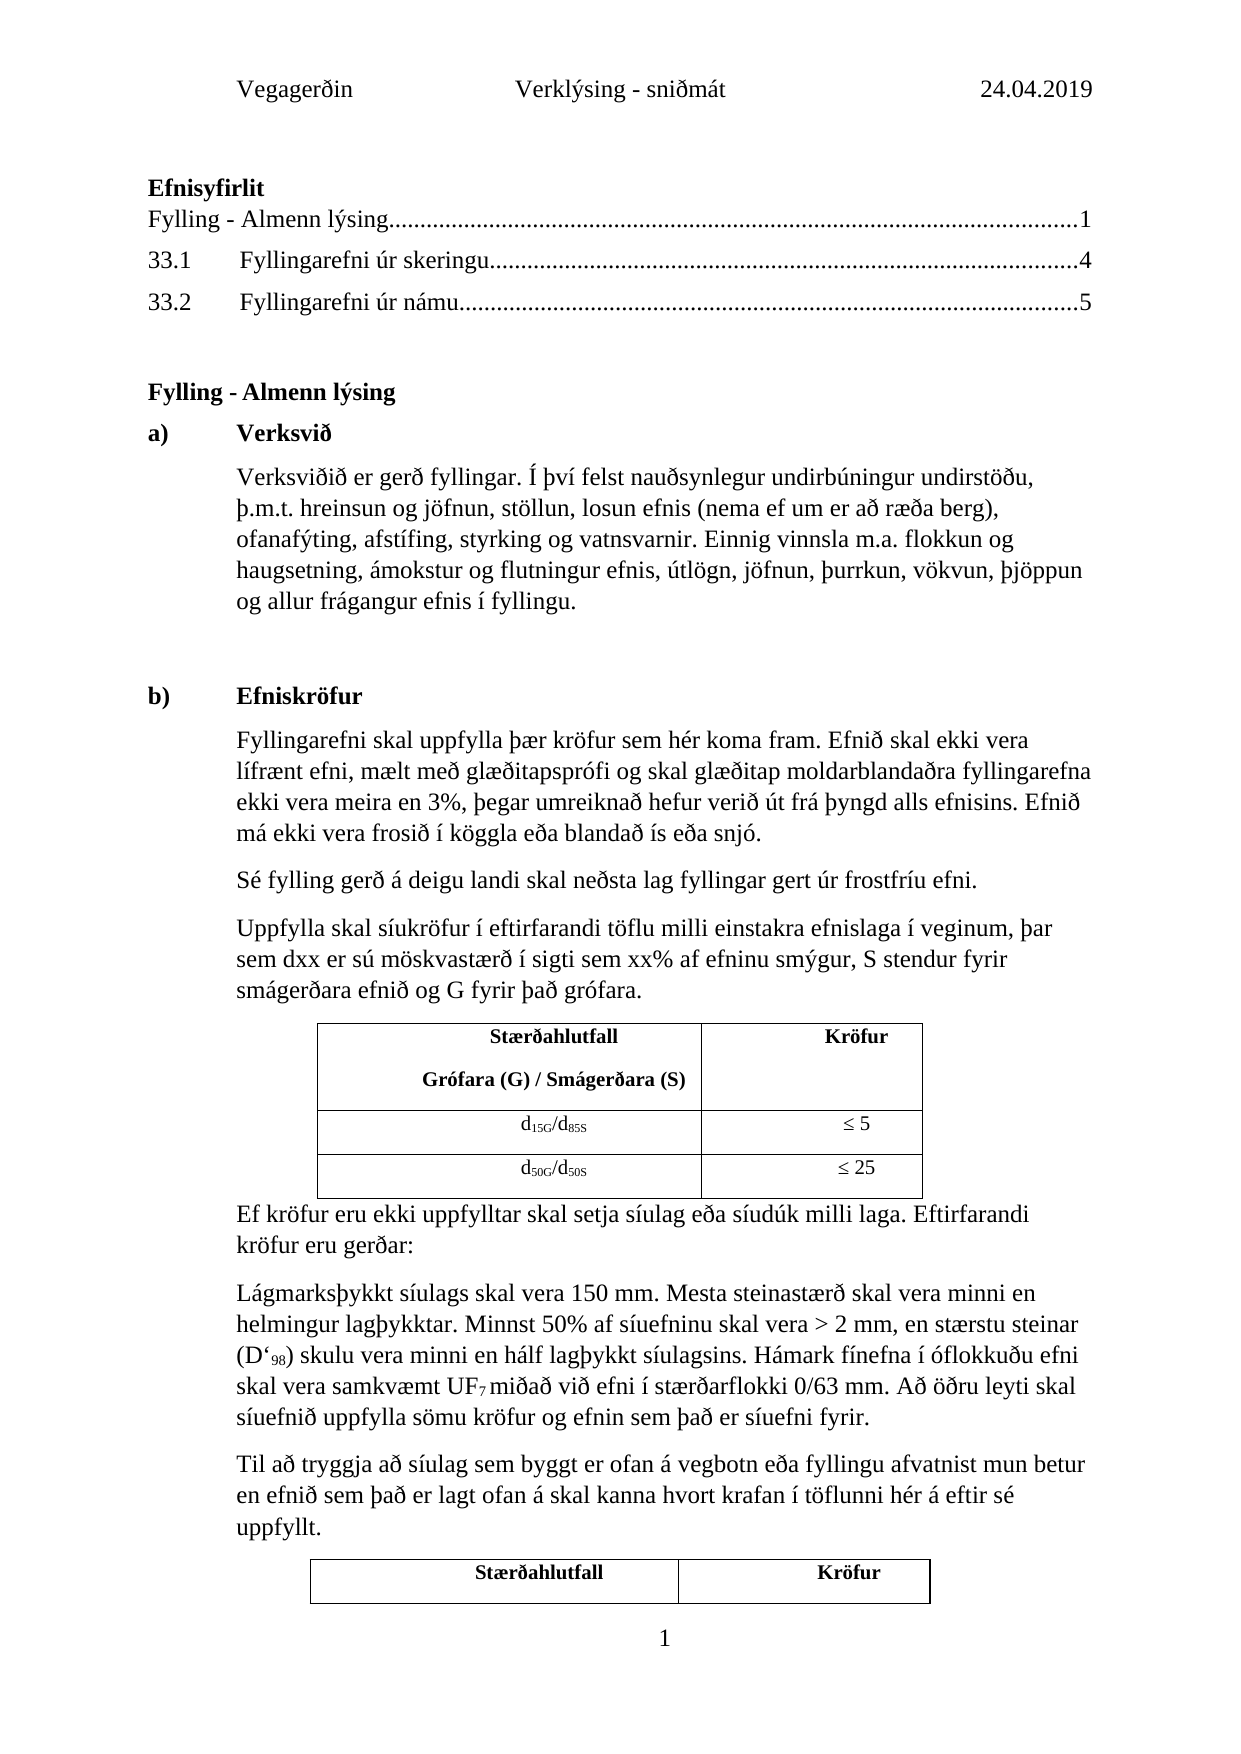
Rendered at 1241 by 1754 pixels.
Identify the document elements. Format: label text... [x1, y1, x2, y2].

text Uppfylla skal síukröfur í eftirfarandi töflu milli einstakra efnislaga í veginum, þar sem dxx er sú möskvastærð í sigti sem xx% af efninu smýgur, S stendur fyrir smágerðara efnið og G fyrir það grófara. [236, 913, 1093, 1004]
table_cell d50G/d50S [318, 1155, 701, 1198]
table_header Stærðahlutfall Grófara (G) / Smágerðara (S) [318, 1024, 701, 1110]
text b) Efniskröfur [148, 681, 1093, 710]
text Til að tryggja að síulag sem byggt er ofan á vegbotn eða fyllingu afvatnist mun betur en efnið sem það er lagt ofan á skal kanna hvort krafan í töflunni hér á eftir sé uppfyllt. [236, 1449, 1093, 1540]
text Fylling - Almenn lýsing [148, 377, 1088, 406]
text a) Verksvið [148, 418, 1093, 447]
text Lágmarksþykkt síulags skal vera 150 mm. Mesta steinastærð skal vera minni en helmingur lagþykktar. Minnst 50% af síuefninu skal vera > 2 mm, en stærstu steinar (D‘98) skulu vera minni en hálf lagþykkt síulagsins. Hámark fínefna í óflokkuðu efni skal vera samkvæmt UF7 miðað við efni í stærðarflokki 0/63 mm. Að öðru leyti skal síuefnið uppfylla sömu kröfur og efnin sem það er síuefni fyrir. [236, 1278, 1093, 1431]
table_header Kröfur [702, 1024, 922, 1110]
table_cell d15G/d85S [318, 1111, 701, 1154]
text Sé fylling gerð á deigu landi skal neðsta lag fyllingar gert úr frostfríu efni. [236, 866, 1093, 894]
table_header Kröfur [679, 1560, 929, 1603]
table_cell ≤ 25 [702, 1155, 922, 1198]
table_cell ≤ 5 [702, 1111, 922, 1154]
text Verksviðið er gerð fyllingar. Í því felst nauðsynlegur undirbúningur undirstöðu, þ.m.t. hreinsun og jöfnun, stöllun, losun efnis (nema ef um er að ræða berg), ofanafýting, afstífing, styrking og vatnsvarnir. Einnig vinnsla m.a. flokkun og haugsetning, ámokstur og flutningur efnis, útlögn, jöfnun, þurrkun, vökvun, þjöppun og allur frágangur efnis í fyllingu. [236, 462, 1093, 614]
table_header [311, 1560, 678, 1603]
text Fyllingarefni skal uppfylla þær kröfur sem hér koma fram. Efnið skal ekki vera lífrænt efni, mælt með glæðitapsprófi og skal glæðitap moldarblandaðra fyllingarefna ekki vera meira en 3%, þegar umreiknað hefur verið út frá þyngd alls efnisins. Efnið má ekki vera frosið í köggla eða blandað ís eða snjó. [236, 725, 1093, 847]
text Ef kröfur eru ekki uppfylltar skal setja síulag eða síudúk milli laga. Eftirfarandi kröfur eru gerðar: [236, 1199, 1093, 1259]
